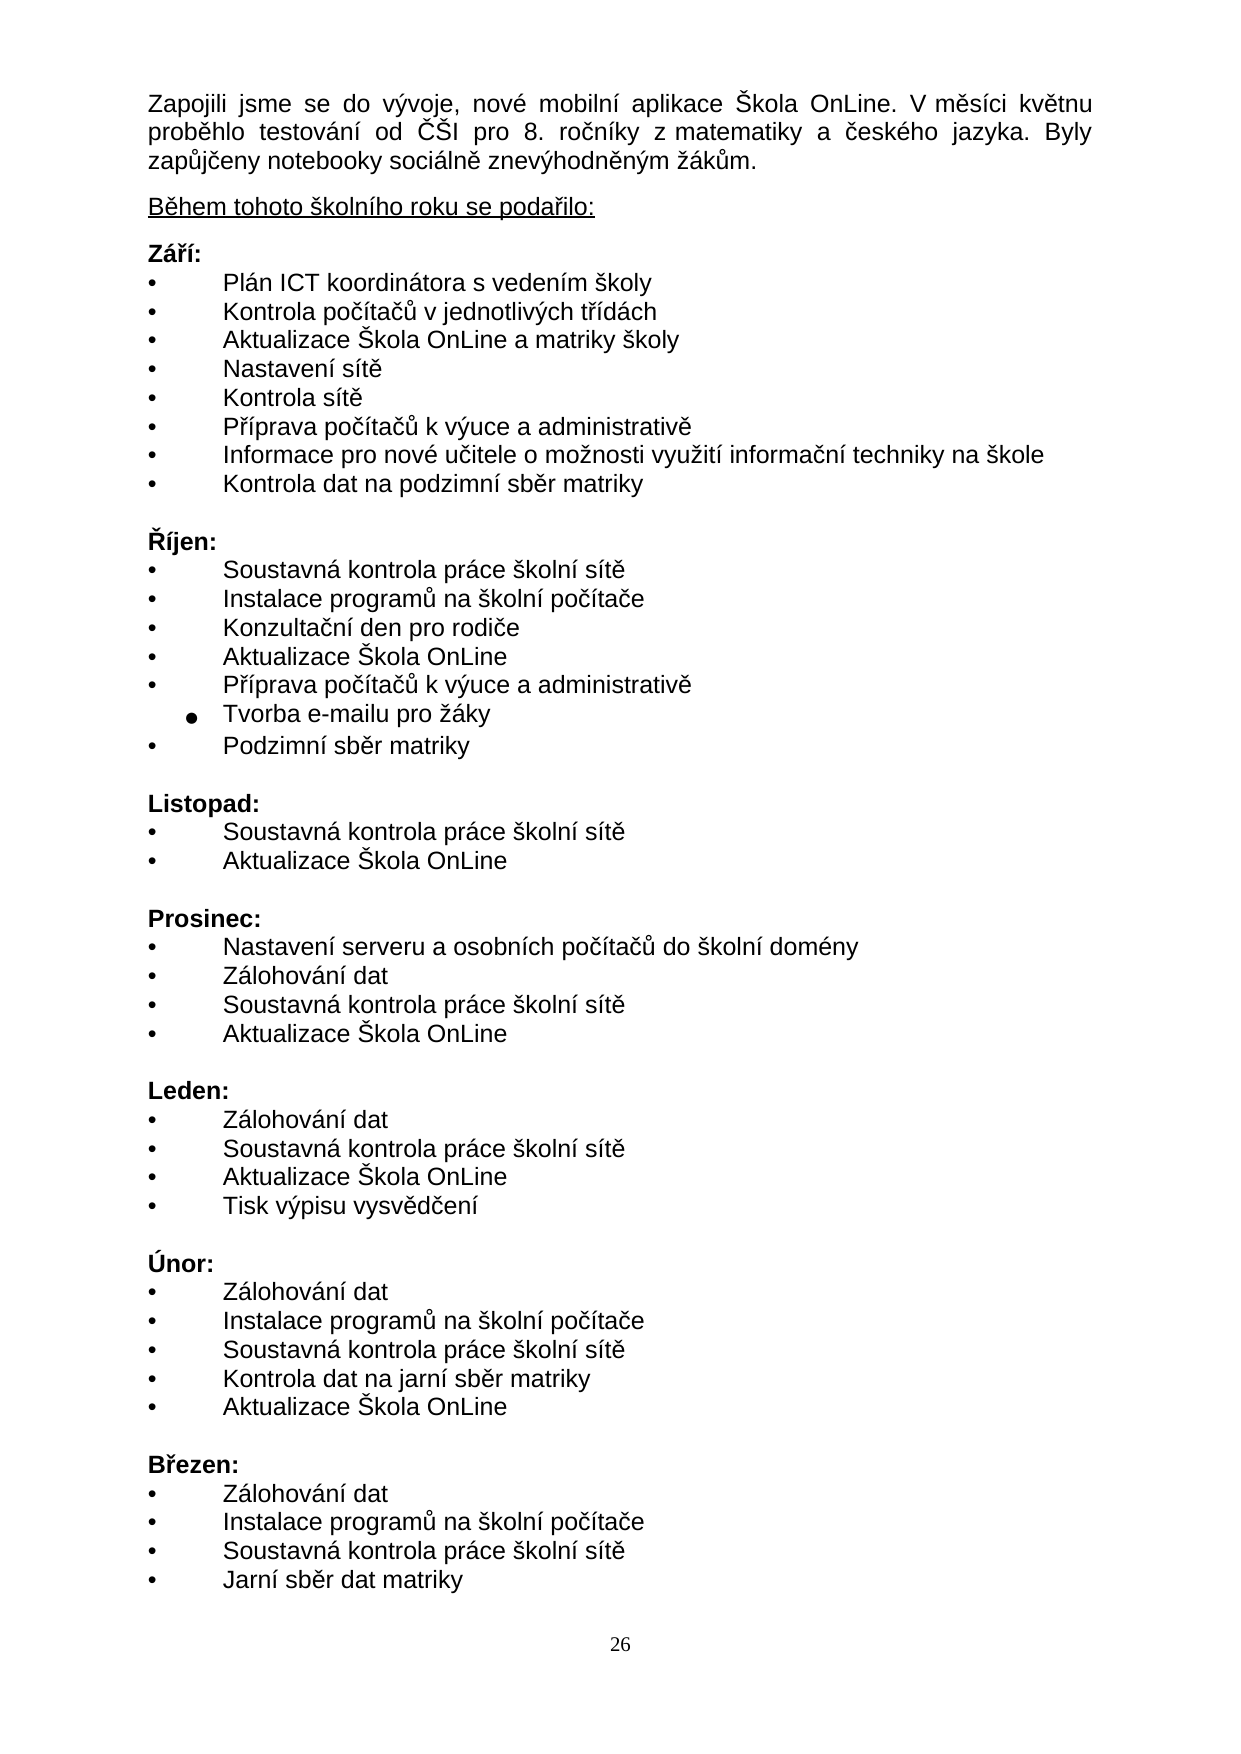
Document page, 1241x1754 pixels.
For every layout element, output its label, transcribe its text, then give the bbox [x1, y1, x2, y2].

text Září: [148, 239, 1093, 268]
text • Jarní sběr dat matriky [148, 1565, 1093, 1593]
text Během tohoto školního roku se podařilo: [148, 192, 1093, 220]
text • Plán ICT koordinátora s vedením školy [148, 268, 1093, 297]
text • Informace pro nové učitele o možnosti využití informační techniky na škole [148, 441, 1093, 469]
text • Aktualizace Škola OnLine [148, 642, 1093, 671]
text Prosinec: [148, 903, 1093, 932]
text • Kontrola dat na jarní sběr matriky [148, 1363, 1093, 1392]
text • Příprava počítačů k výuce a administrativě [148, 412, 1093, 441]
text • Soustavná kontrola práce školní sítě [148, 817, 1093, 846]
text • Aktualizace Škola OnLine [148, 1392, 1093, 1421]
text • Aktualizace Škola OnLine [148, 1018, 1093, 1047]
list Tvorba e-mailu pro žáky [185, 699, 1093, 731]
text • Nastavení sítě [148, 354, 1093, 383]
text • Instalace programů na školní počítače [148, 1507, 1093, 1536]
text • Kontrola dat na podzimní sběr matriky [148, 469, 1093, 498]
text • Kontrola počítačů v jednotlivých třídách [148, 297, 1093, 326]
text • Příprava počítačů k výuce a administrativě [148, 671, 1093, 699]
text • Zálohování dat [148, 1105, 1093, 1133]
text • Kontrola sítě [148, 383, 1093, 412]
text • Soustavná kontrola práce školní sítě [148, 990, 1093, 1018]
text • Soustavná kontrola práce školní sítě [148, 1335, 1093, 1363]
text • Zálohování dat [148, 1277, 1093, 1306]
text • Instalace programů na školní počítače [148, 1306, 1093, 1335]
text Listopad: [148, 788, 1093, 817]
text • Tisk výpisu vysvědčení [148, 1191, 1093, 1220]
text Leden: [148, 1076, 1093, 1105]
text Zapojili jsme se do vývoje, nové mobilní aplikace Škola OnLine. V měsíci květnu proběhlo testování od ČŠI pro 8. ročníky z matematiky a českého jazyka. Byly zapůjčeny notebooky sociálně znevýhodněným žákům. [148, 89, 1093, 175]
text • Aktualizace Škola OnLine [148, 1162, 1093, 1191]
text • Nastavení serveru a osobních počítačů do školní domény [148, 932, 1093, 961]
text Březen: [148, 1450, 1093, 1478]
text • Soustavná kontrola práce školní sítě [148, 1536, 1093, 1565]
text • Soustavná kontrola práce školní sítě [148, 556, 1093, 584]
text • Soustavná kontrola práce školní sítě [148, 1133, 1093, 1162]
text Únor: [148, 1248, 1093, 1277]
text • Zálohování dat [148, 1478, 1093, 1507]
text • Aktualizace Škola OnLine a matriky školy [148, 326, 1093, 354]
text Říjen: [148, 527, 1093, 556]
text • Instalace programů na školní počítače [148, 584, 1093, 613]
text • Aktualizace Škola OnLine [148, 846, 1093, 875]
text • Podzimní sběr matriky [148, 731, 1093, 760]
text • Konzultační den pro rodiče [148, 613, 1093, 642]
text • Zálohování dat [148, 961, 1093, 990]
